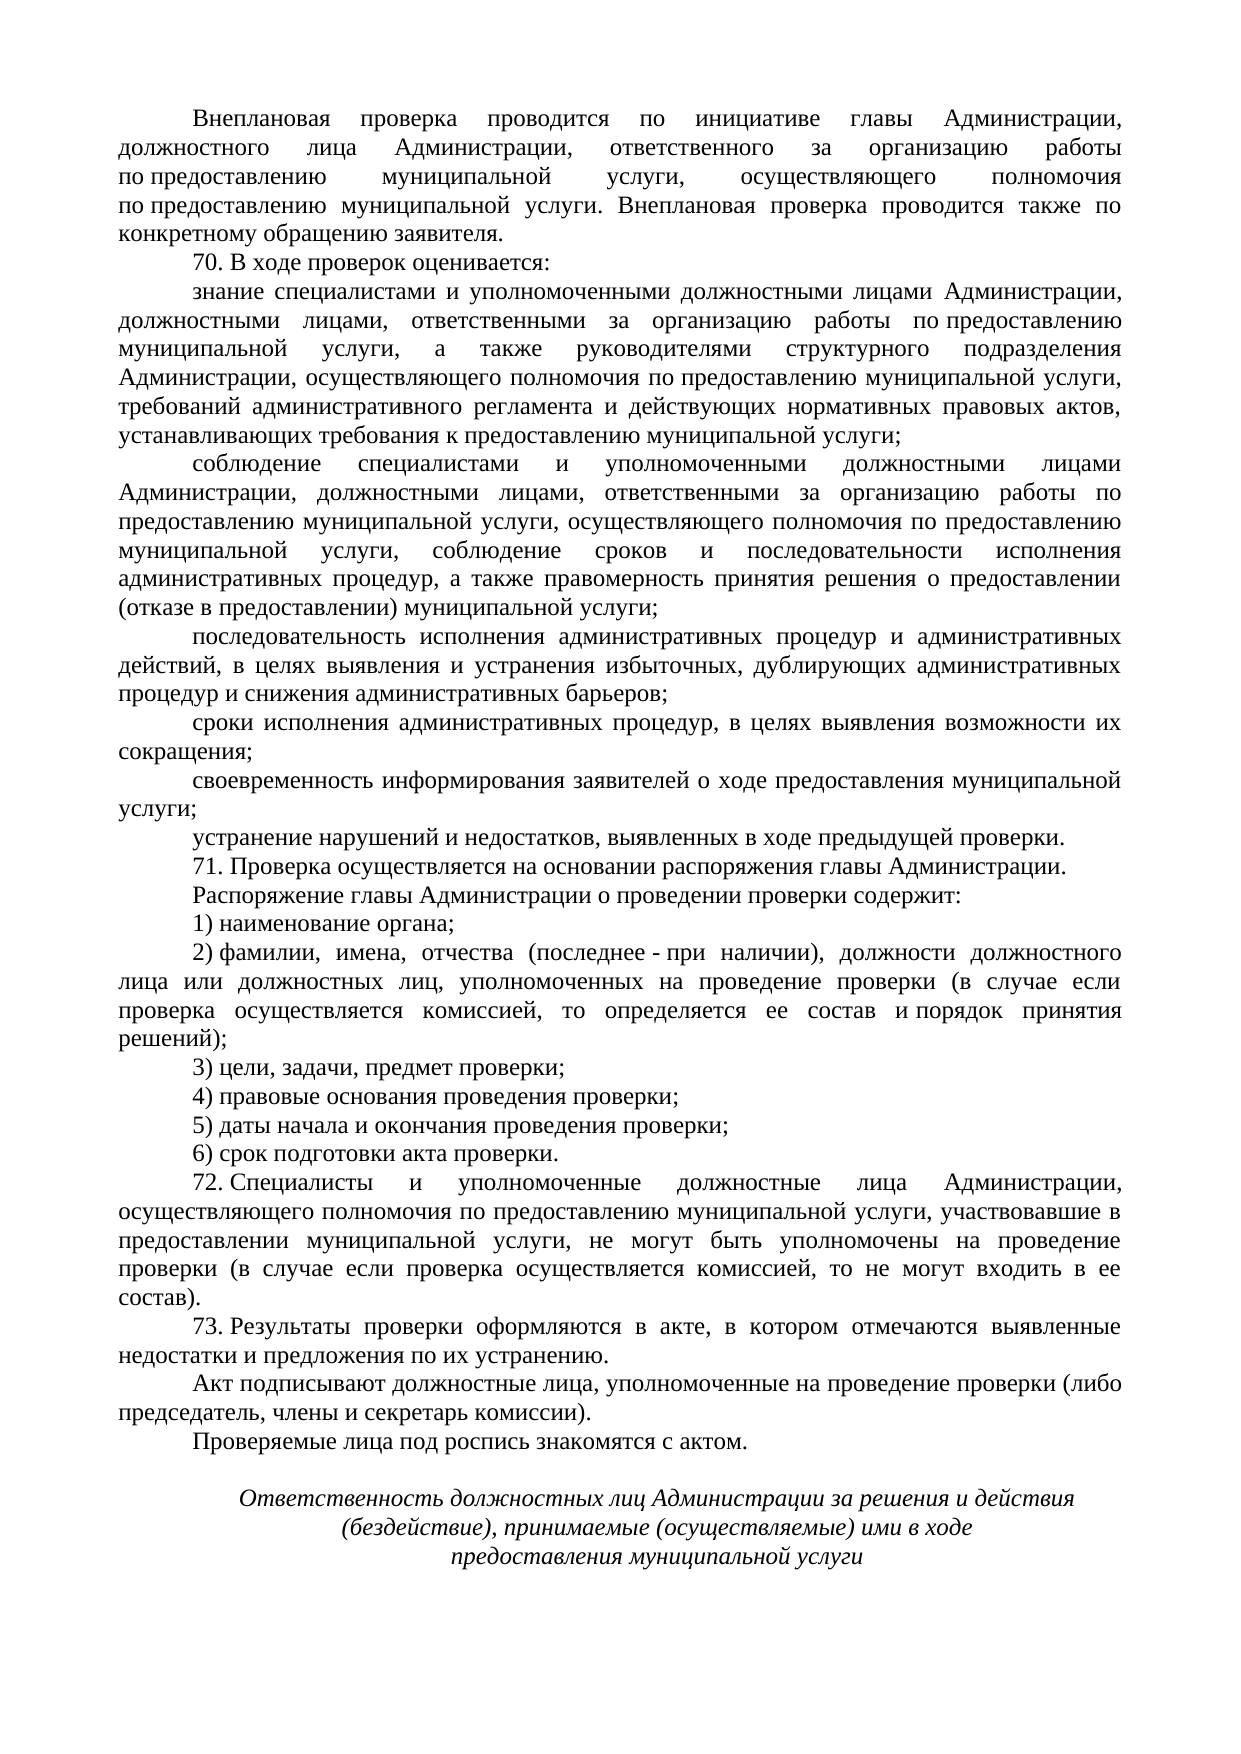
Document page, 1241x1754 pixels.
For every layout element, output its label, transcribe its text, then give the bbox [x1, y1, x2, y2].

text Проверяемые лица под роспись знакомятся с актом. [118, 1426, 1122, 1455]
text устранение нарушений и недостатков, выявленных в ходе предыдущей проверки. [118, 822, 1122, 851]
text 71. Проверка осуществляется на основании распоряжения главы Администрации. [118, 851, 1122, 880]
text 72. Специалисты и уполномоченные должностные лица Администрации, осуществляющего полномочия по предоставлению муниципальной услуги, участвовавшие в предоставлении муниципальной услуги, не могут быть уполномочены на проведение проверки (в случае если проверка осуществляется комиссией, то не могут входить в ее состав). [118, 1167, 1122, 1311]
text 5) даты начала и окончания проведения проверки; [118, 1110, 1122, 1138]
text Распоряжение главы Администрации о проведении проверки содержит: [118, 880, 1122, 908]
text 4) правовые основания проведения проверки; [118, 1081, 1122, 1110]
text 2) фамилии, имена, отчества (последнее - при наличии), должности должностного лица или должностных лиц, уполномоченных на проведение проверки (в случае если проверка осуществляется комиссией, то определяется ее состав и порядок принятия решений); [118, 937, 1122, 1052]
text Внеплановая проверка проводится по инициативе главы Администрации, должностного лица Администрации, ответственного за организацию работы по предоставлению муниципальной услуги, осуществляющего полномочия по предоставлению муниципальной услуги. Внеплановая проверка проводится также по конкретному обращению заявителя. [118, 103, 1122, 247]
text 1) наименование органа; [118, 908, 1122, 937]
text (бездействие), принимаемые (осуществляемые) ими в ходе [118, 1512, 1122, 1541]
text 70. В ходе проверок оценивается: [118, 247, 1122, 276]
text 6) срок подготовки акта проверки. [118, 1138, 1122, 1167]
text знание специалистами и уполномоченными должностными лицами Администрации, должностными лицами, ответственными за организацию работы по предоставлению муниципальной услуги, а также руководителями структурного подразделения Администрации, осуществляющего полномочия по предоставлению муниципальной услуги, требований административного регламента и действующих нормативных правовых актов, устанавливающих требования к предоставлению муниципальной услуги; [118, 276, 1122, 448]
text предоставления муниципальной услуги [118, 1541, 1122, 1570]
text 3) цели, задачи, предмет проверки; [118, 1052, 1122, 1081]
text 73. Результаты проверки оформляются в акте, в котором отмечаются выявленные недостатки и предложения по их устранению. [118, 1311, 1122, 1368]
text сроки исполнения административных процедур, в целях выявления возможности их сокращения; [118, 707, 1122, 765]
text последовательность исполнения административных процедур и административных действий, в целях выявления и устранения избыточных, дублирующих административных процедур и снижения административных барьеров; [118, 621, 1122, 707]
text Ответственность должностных лиц Администрации за решения и действия [118, 1483, 1122, 1512]
text своевременность информирования заявителей о ходе предоставления муниципальной услуги; [118, 765, 1122, 822]
text Акт подписывают должностные лица, уполномоченные на проведение проверки (либо председатель, члены и секретарь комиссии). [118, 1368, 1122, 1426]
text соблюдение специалистами и уполномоченными должностными лицами Администрации, должностными лицами, ответственными за организацию работы по предоставлению муниципальной услуги, осуществляющего полномочия по предоставлению муниципальной услуги, соблюдение сроков и последовательности исполнения административных процедур, а также правомерность принятия решения о предоставлении (отказе в предоставлении) муниципальной услуги; [118, 448, 1122, 621]
